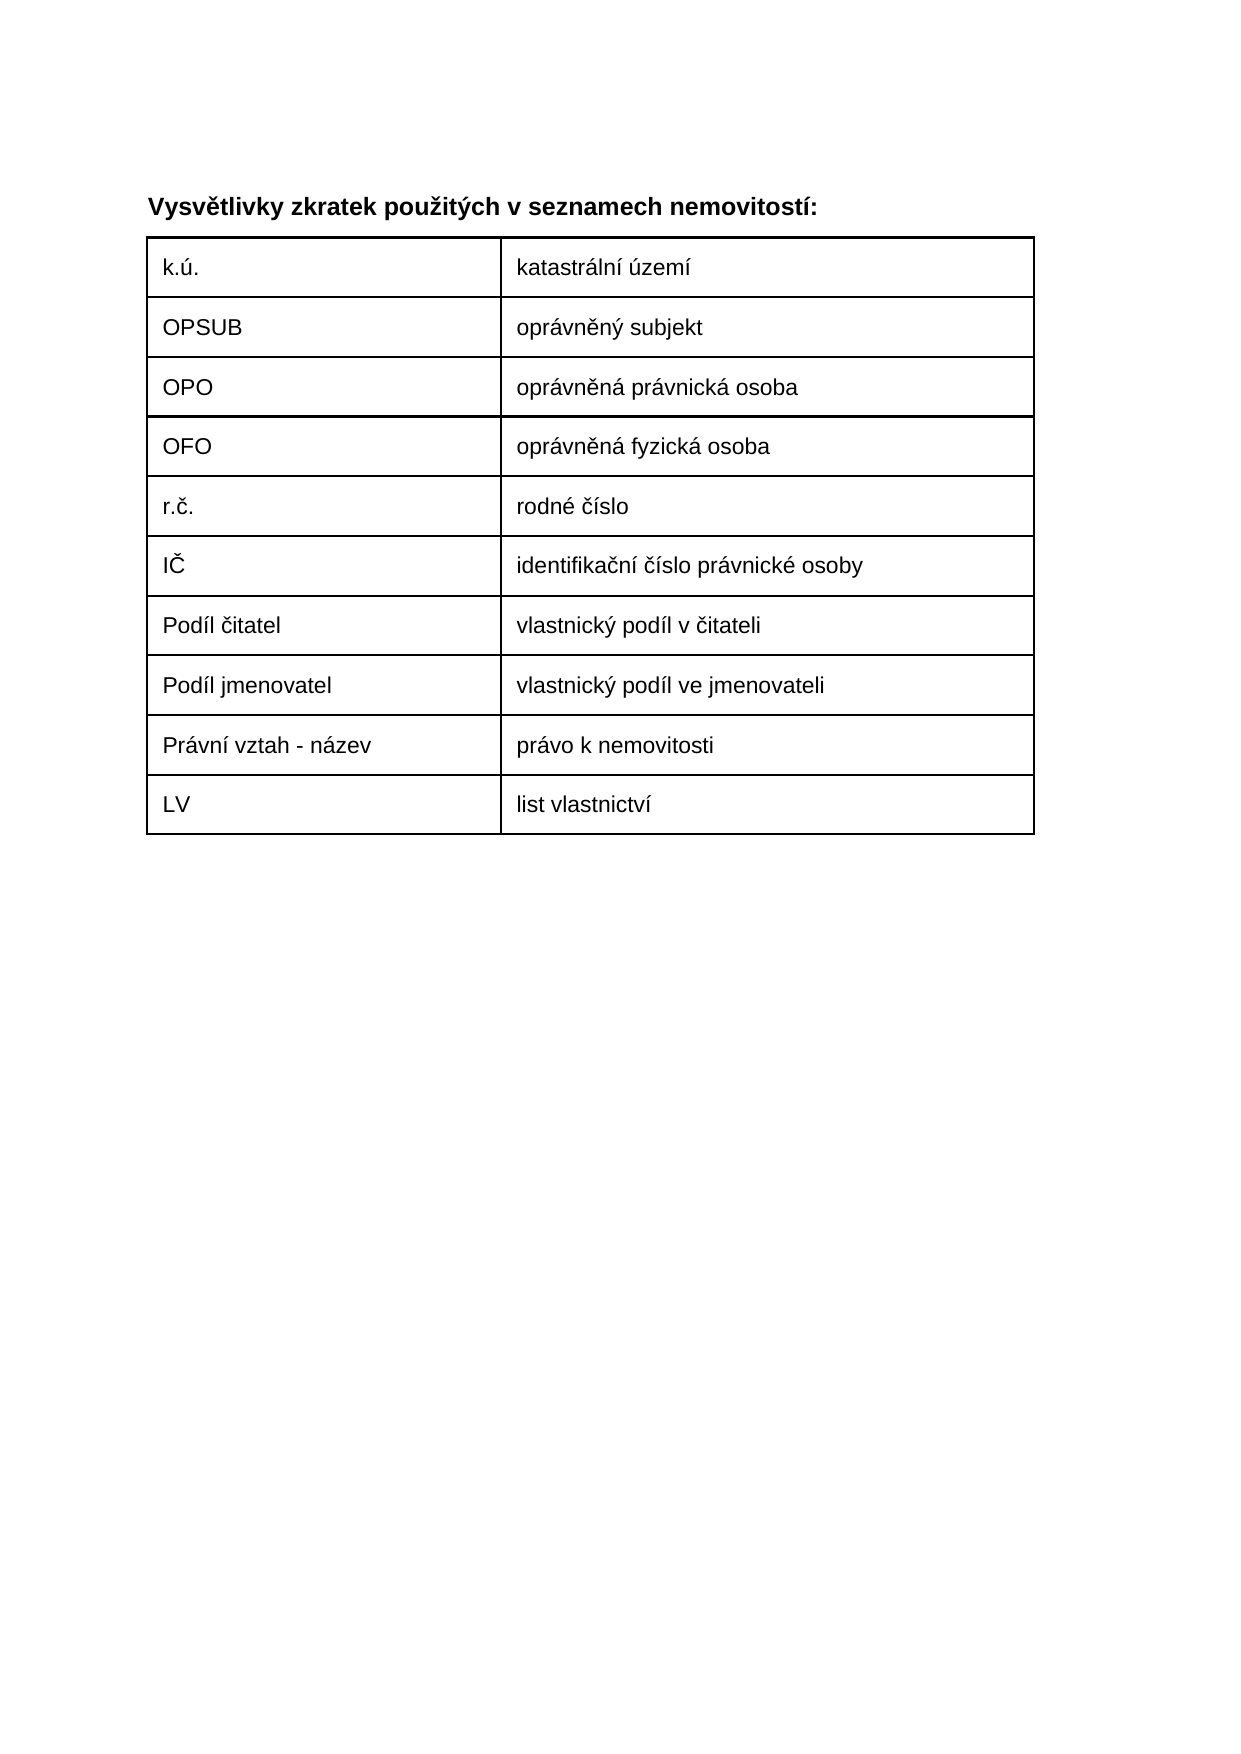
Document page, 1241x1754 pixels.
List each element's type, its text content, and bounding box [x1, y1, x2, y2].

table_cell OPSUB [148, 298, 500, 356]
table_cell OPO [148, 358, 500, 415]
table_cell Právní vztah - název [148, 716, 500, 773]
text Vysvětlivky zkratek použitých v seznamech nemovitostí: [148, 192, 1093, 221]
table_cell vlastnický podíl v čitateli [502, 597, 1033, 654]
table_cell oprávněná právnická osoba [502, 358, 1033, 415]
table_cell vlastnický podíl ve jmenovateli [502, 656, 1033, 714]
table_cell LV [148, 776, 500, 833]
table_cell Podíl jmenovatel [148, 656, 500, 714]
table_header katastrální území [502, 239, 1033, 296]
table_cell právo k nemovitosti [502, 716, 1033, 773]
table_cell IČ [148, 537, 500, 594]
table_cell oprávněná fyzická osoba [502, 418, 1033, 475]
table_cell identifikační číslo právnické osoby [502, 537, 1033, 594]
table_cell list vlastnictví [502, 776, 1033, 833]
table_cell oprávněný subjekt [502, 298, 1033, 356]
table_cell r.č. [148, 477, 500, 535]
table_cell rodné číslo [502, 477, 1033, 535]
table_cell OFO [148, 418, 500, 475]
table_header k.ú. [148, 239, 500, 296]
table_cell Podíl čitatel [148, 597, 500, 654]
